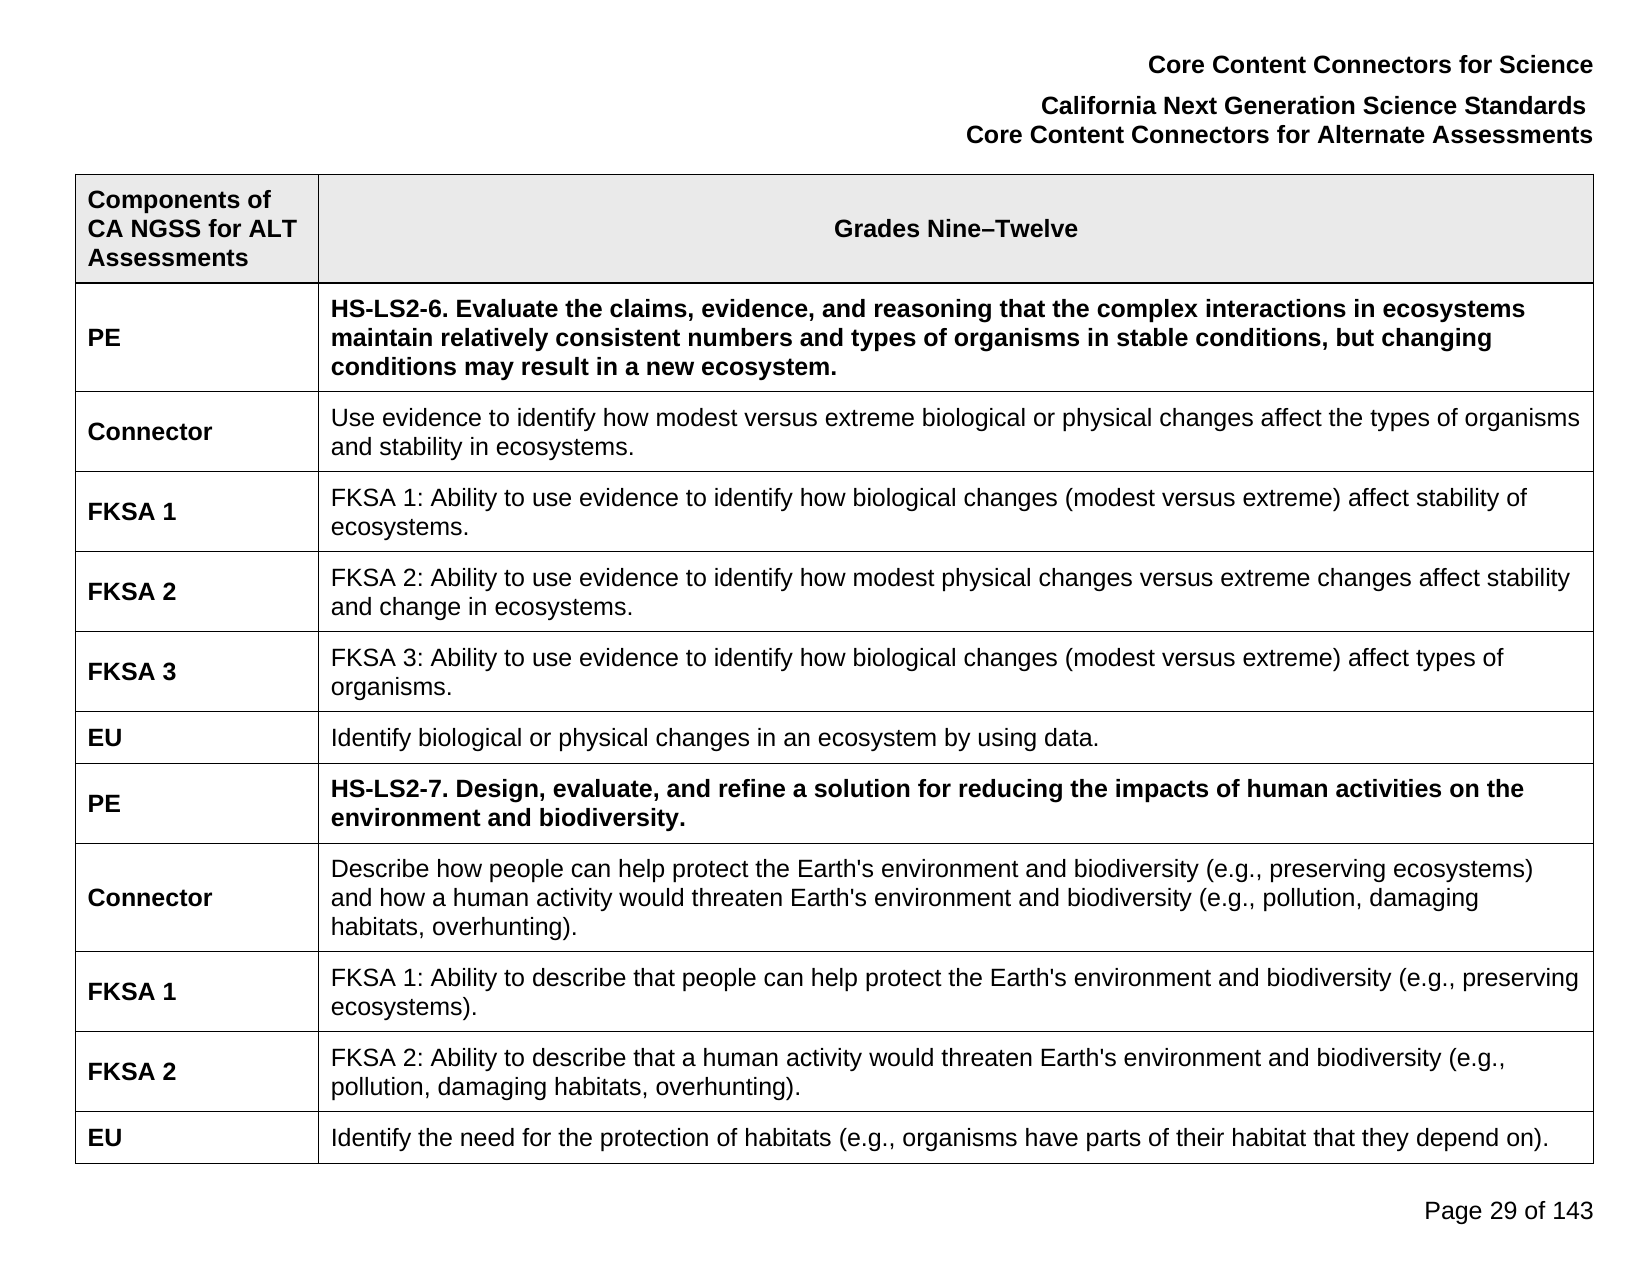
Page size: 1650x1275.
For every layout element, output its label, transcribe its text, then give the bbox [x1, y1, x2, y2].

table_cell FKSA 1: Ability to use evidence to identify how biological changes (modest versus extreme) affect stability of ecosystems. [319, 472, 1593, 551]
table_header Grades Nine–Twelve [319, 175, 1593, 282]
table_header Components of CA NGSS for ALT Assessments [76, 175, 318, 282]
table_cell Connector [76, 392, 318, 471]
table_cell FKSA 1 [76, 472, 318, 551]
table_cell EU [76, 1112, 318, 1162]
table_cell Use evidence to identify how modest versus extreme biological or physical changes affect the types of organisms and stability in ecosystems. [319, 392, 1593, 471]
table_cell FKSA 2: Ability to use evidence to identify how modest physical changes versus extreme changes affect stability and change in ecosystems. [319, 552, 1593, 631]
table_cell FKSA 3 [76, 632, 318, 711]
table_cell FKSA 2 [76, 1032, 318, 1111]
table_cell PE [76, 284, 318, 391]
table_cell HS-LS2-7. Design, evaluate, and refine a solution for reducing the impacts of human activities on the environment and biodiversity. [319, 764, 1593, 842]
table_cell FKSA 3: Ability to use evidence to identify how biological changes (modest versus extreme) affect types of organisms. [319, 632, 1593, 711]
table_cell Describe how people can help protect the Earth's environment and biodiversity (e.g., preserving ecosystems) and how a human activity would threaten Earth's environment and biodiversity (e.g., pollution, damaging habitats, overhunting). [319, 844, 1593, 951]
table_cell FKSA 2: Ability to describe that a human activity would threaten Earth's environment and biodiversity (e.g., pollution, damaging habitats, overhunting). [319, 1032, 1593, 1111]
table_cell FKSA 2 [76, 552, 318, 631]
table_cell PE [76, 764, 318, 842]
table_cell Identify biological or physical changes in an ecosystem by using data. [319, 712, 1593, 762]
table_cell FKSA 1: Ability to describe that people can help protect the Earth's environment and biodiversity (e.g., preserving ecosystems). [319, 952, 1593, 1031]
table_cell Connector [76, 844, 318, 951]
table_cell FKSA 1 [76, 952, 318, 1031]
table_cell EU [76, 712, 318, 762]
table_cell HS-LS2-6. Evaluate the claims, evidence, and reasoning that the complex interactions in ecosystems maintain relatively consistent numbers and types of organisms in stable conditions, but changing conditions may result in a new ecosystem. [319, 284, 1593, 391]
table_cell Identify the need for the protection of habitats (e.g., organisms have parts of their habitat that they depend on). [319, 1112, 1593, 1162]
